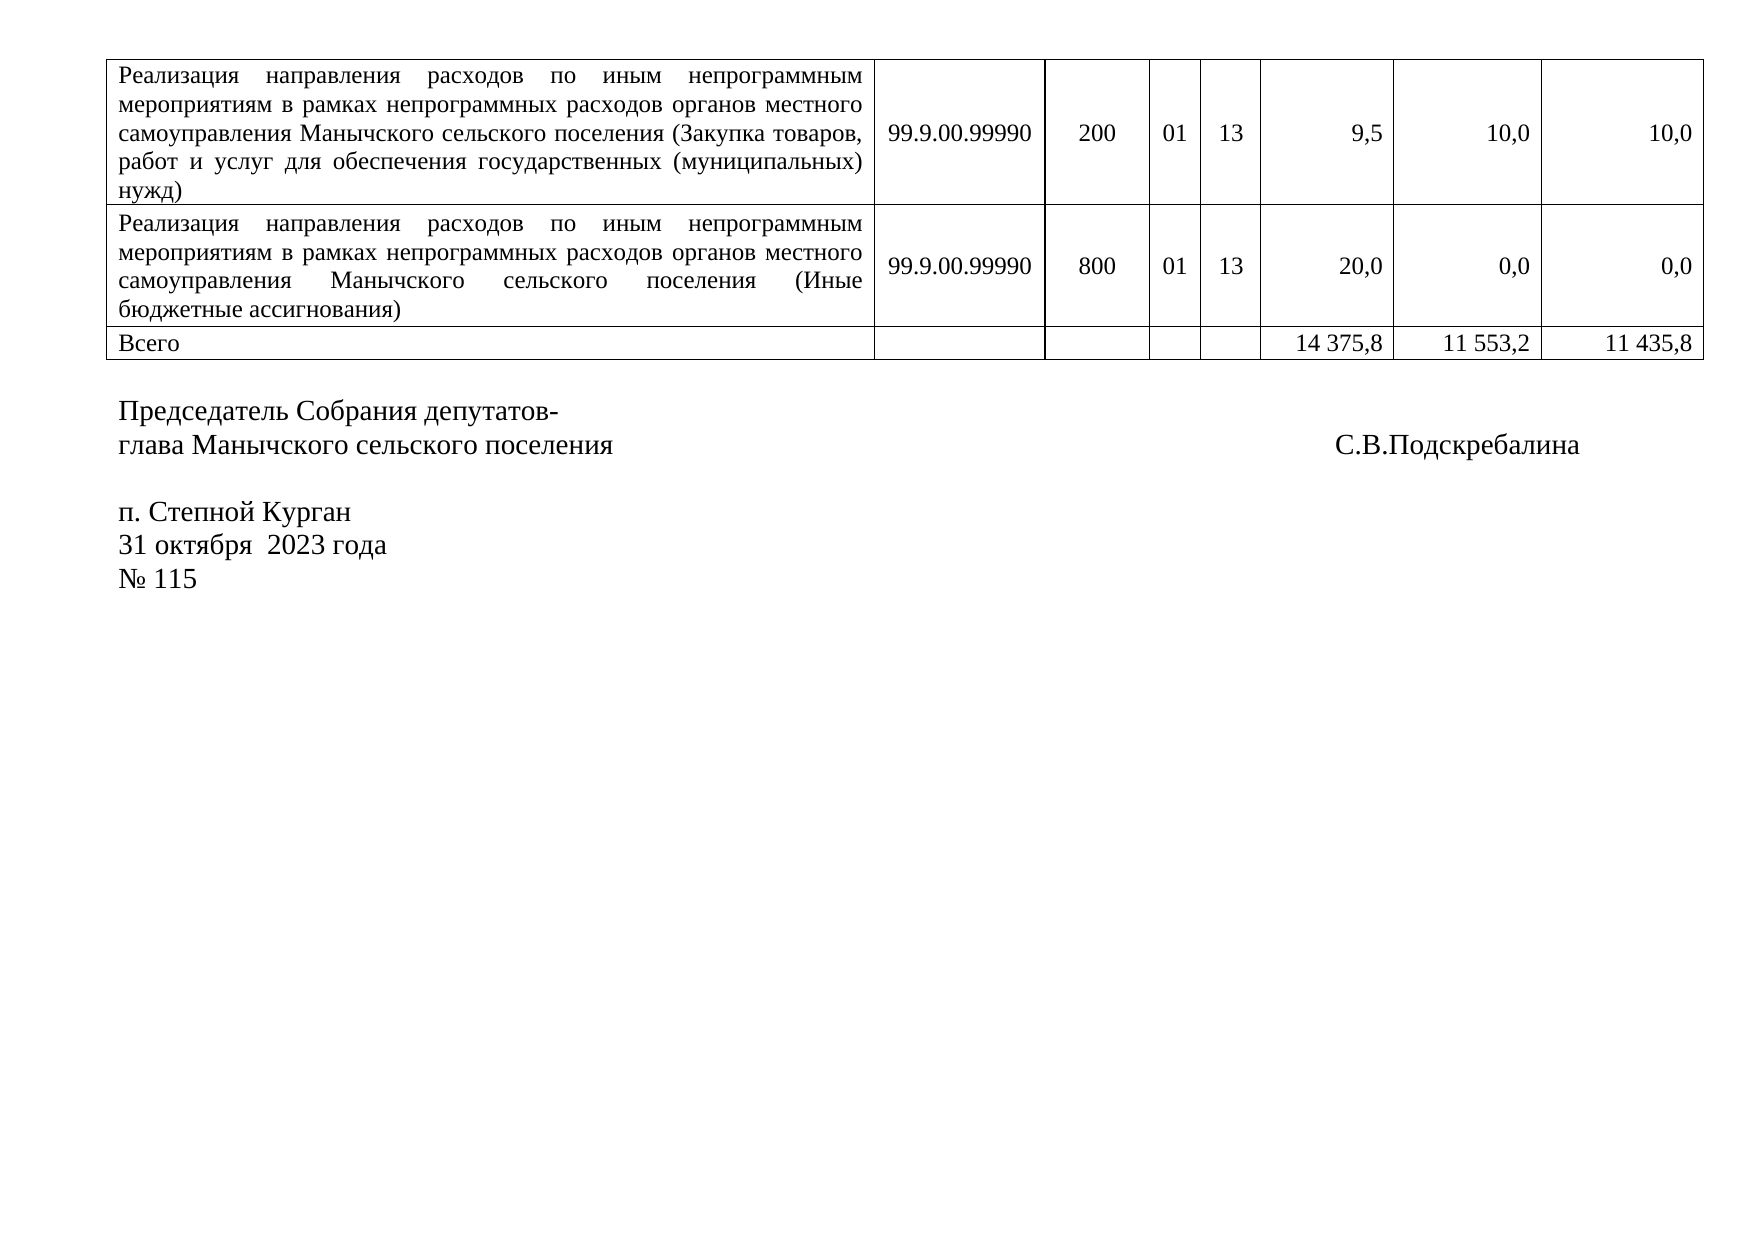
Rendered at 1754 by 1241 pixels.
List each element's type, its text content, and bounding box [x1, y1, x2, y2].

text п. Степной Курган [118, 494, 1636, 527]
table_cell 20,0 [1261, 205, 1393, 326]
table_cell [1150, 327, 1200, 359]
table_cell 9,5 [1261, 60, 1393, 204]
table_cell 10,0 [1542, 60, 1703, 204]
table_cell Реализация направления расходов по иным непрограммным мероприятиям в рамках непрограммных расходов органов местного самоуправления Манычского сельского поселения (Иные бюджетные ассигнования) [107, 205, 874, 326]
text 31 октября 2023 года [118, 527, 1636, 561]
table_cell 10,0 [1394, 60, 1541, 204]
table_cell 14 375,8 [1261, 327, 1393, 359]
table_cell 0,0 [1542, 205, 1703, 326]
text Председатель Собрания депутатов- [118, 393, 1636, 427]
table_cell 11 435,8 [1542, 327, 1703, 359]
text № 115 [118, 561, 1636, 594]
table_cell [1201, 327, 1260, 359]
table_cell 99.9.00.99990 [875, 60, 1044, 204]
table_cell 0,0 [1394, 205, 1541, 326]
table_cell 800 [1046, 205, 1149, 326]
table_cell 11 553,2 [1394, 327, 1541, 359]
table_cell 13 [1201, 205, 1260, 326]
table_cell 200 [1046, 60, 1149, 204]
table_cell 01 [1150, 60, 1200, 204]
table_cell [875, 327, 1044, 359]
table_cell [1046, 327, 1149, 359]
text глава Манычского сельского поселения С.В.Подскребалина [118, 427, 1636, 460]
table_cell Реализация направления расходов по иным непрограммным мероприятиям в рамках непрограммных расходов органов местного самоуправления Манычского сельского поселения (Закупка товаров, работ и услуг для обеспечения государственных (муниципальных) нужд) [107, 60, 874, 204]
table_cell 01 [1150, 205, 1200, 326]
table_cell 13 [1201, 60, 1260, 204]
table_cell 99.9.00.99990 [875, 205, 1044, 326]
table_cell Всего [107, 327, 874, 359]
